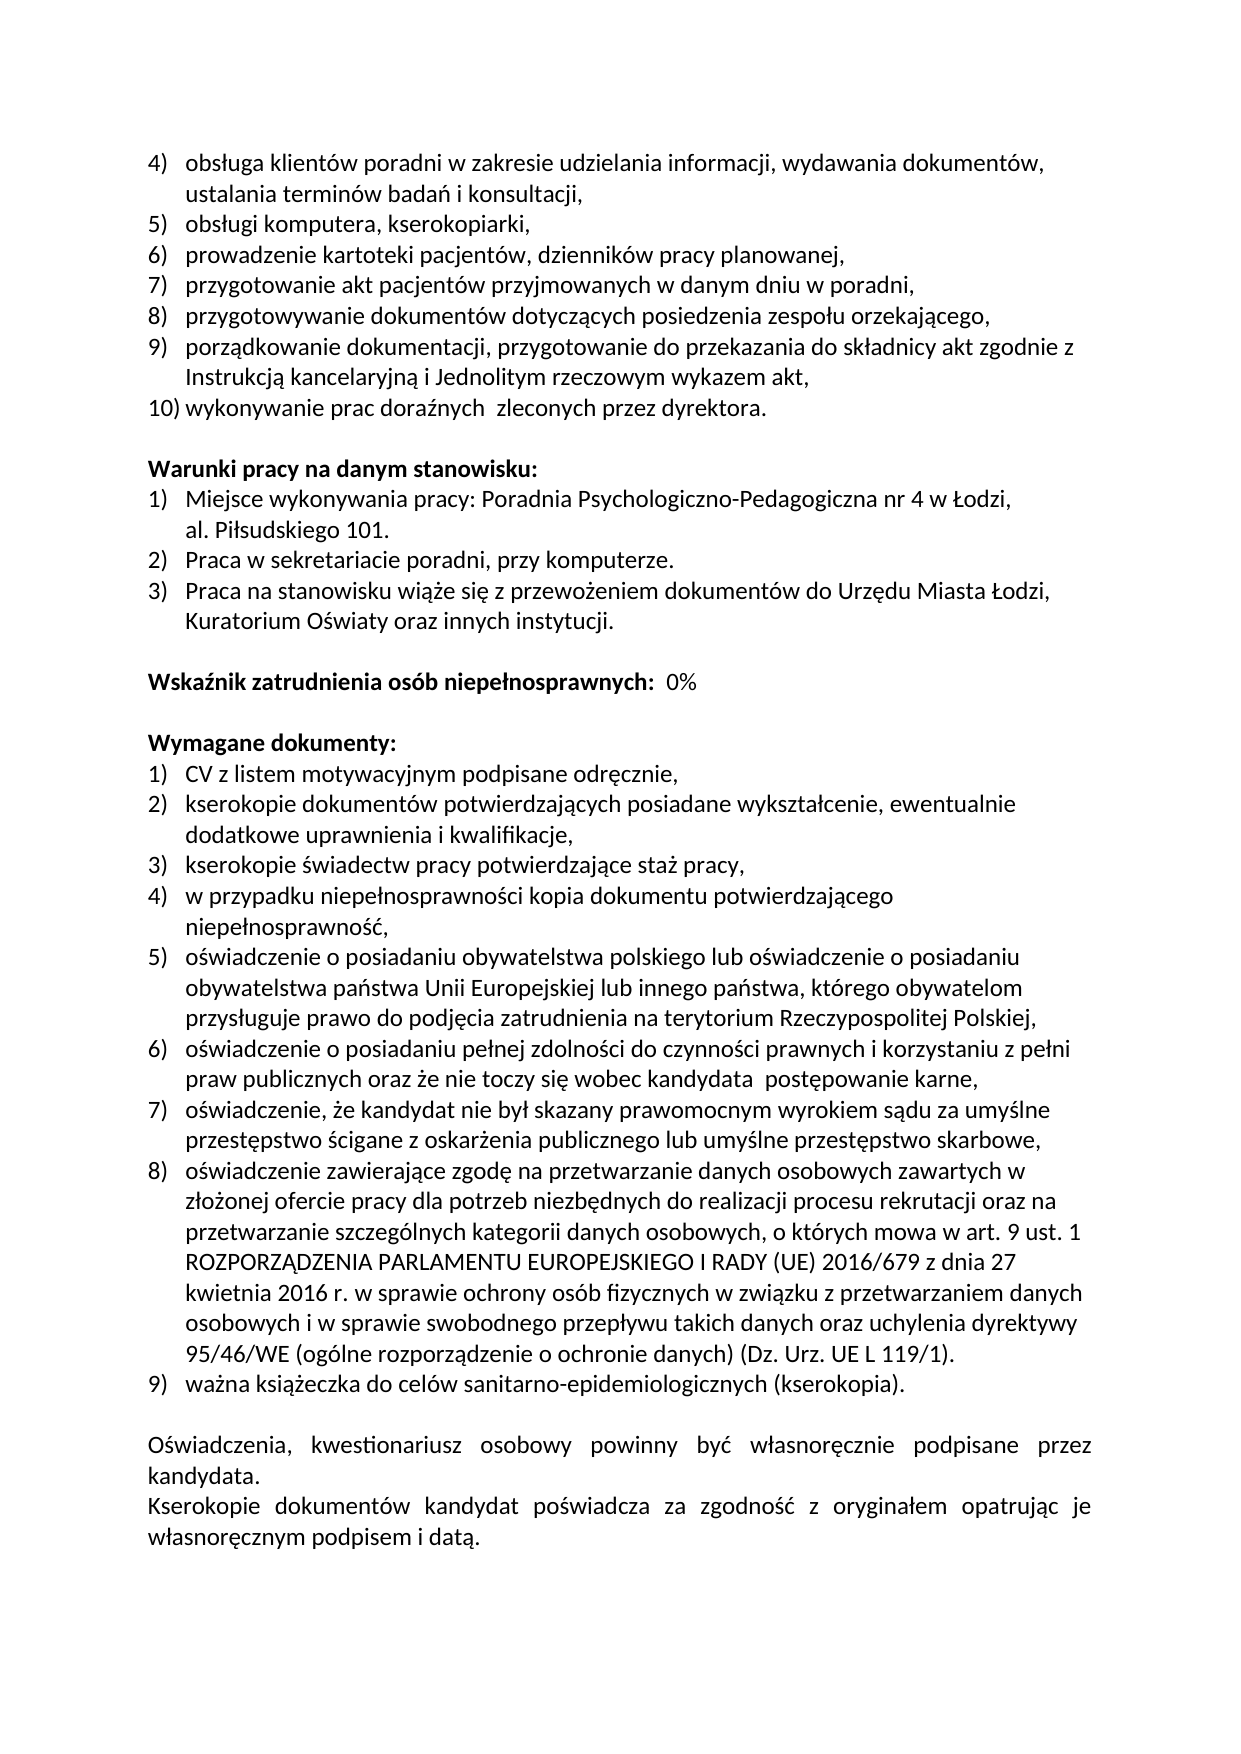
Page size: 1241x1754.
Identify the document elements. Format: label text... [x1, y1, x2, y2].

list CV z listem motywacyjnym podpisane odręcznie, [148, 758, 1093, 788]
list oświadczenie o posiadaniu obywatelstwa polskiego lub oświadczenie o posiadaniu obywatelstwa państwa Unii Europejskiej lub innego państwa, którego obywatelom przysługuje prawo do podjęcia zatrudnienia na terytorium Rzeczypospolitej Polskiej, [148, 941, 1093, 1033]
list kserokopie dokumentów potwierdzających posiadane wykształcenie, ewentualnie dodatkowe uprawnienia i kwalifikacje, [148, 788, 1093, 849]
list Miejsce wykonywania pracy: Poradnia Psychologiczno-Pedagogiczna nr 4 w Łodzi, al. Piłsudskiego 101. [148, 483, 1093, 544]
list Praca na stanowisku wiąże się z przewożeniem dokumentów do Urzędu Miasta Łodzi, Kuratorium Oświaty oraz innych instytucji. [148, 575, 1093, 636]
list przygotowywanie dokumentów dotyczących posiedzenia zespołu orzekającego, [148, 300, 1093, 331]
list wykonywanie prac doraźnych zleconych przez dyrektora. [148, 392, 1093, 422]
list porządkowanie dokumentacji, przygotowanie do przekazania do składnicy akt zgodnie z Instrukcją kancelaryjną i Jednolitym rzeczowym wykazem akt, [148, 331, 1093, 392]
text Wskaźnik zatrudnienia osób niepełnosprawnych: 0% [148, 666, 1093, 697]
list kserokopie świadectw pracy potwierdzające staż pracy, [148, 849, 1093, 880]
list przygotowanie akt pacjentów przyjmowanych w danym dniu w poradni, [148, 270, 1093, 300]
text Wymagane dokumenty: [148, 727, 1093, 758]
list prowadzenie kartoteki pacjentów, dzienników pracy planowanej, [148, 239, 1093, 270]
list obsługi komputera, kserokopiarki, [148, 209, 1093, 239]
list ważna książeczka do celów sanitarno-epidemiologicznych (kserokopia). [148, 1368, 1093, 1399]
list oświadczenie o posiadaniu pełnej zdolności do czynności prawnych i korzystaniu z pełni praw publicznych oraz że nie toczy się wobec kandydata postępowanie karne, [148, 1033, 1093, 1094]
list obsługa klientów poradni w zakresie udzielania informacji, wydawania dokumentów, ustalania terminów badań i konsultacji, [148, 148, 1093, 209]
list w przypadku niepełnosprawności kopia dokumentu potwierdzającego niepełnosprawność, [148, 880, 1093, 941]
text Oświadczenia, kwestionariusz osobowy powinny być własnoręcznie podpisane przez kandydata. [148, 1429, 1093, 1491]
list Praca w sekretariacie poradni, przy komputerze. [148, 544, 1093, 575]
text Kserokopie dokumentów kandydat poświadcza za zgodność z oryginałem opatrując je własnoręcznym podpisem i datą. [148, 1491, 1093, 1552]
list oświadczenie, że kandydat nie był skazany prawomocnym wyrokiem sądu za umyślne przestępstwo ścigane z oskarżenia publicznego lub umyślne przestępstwo skarbowe, [148, 1094, 1093, 1155]
text Warunki pracy na danym stanowisku: [148, 453, 1093, 483]
list oświadczenie zawierające zgodę na przetwarzanie danych osobowych zawartych w złożonej ofercie pracy dla potrzeb niezbędnych do realizacji procesu rekrutacji oraz na przetwarzanie szczególnych kategorii danych osobowych, o których mowa w art. 9 ust. 1 ROZPORZĄDZENIA PARLAMENTU EUROPEJSKIEGO I RADY (UE) 2016/679 z dnia 27 kwietnia 2016 r. w sprawie ochrony osób fizycznych w związku z przetwarzaniem danych osobowych i w sprawie swobodnego przepływu takich danych oraz uchylenia dyrektywy 95/46/WE (ogólne rozporządzenie o ochronie danych) (Dz. Urz. UE L 119/1). [148, 1155, 1093, 1368]
